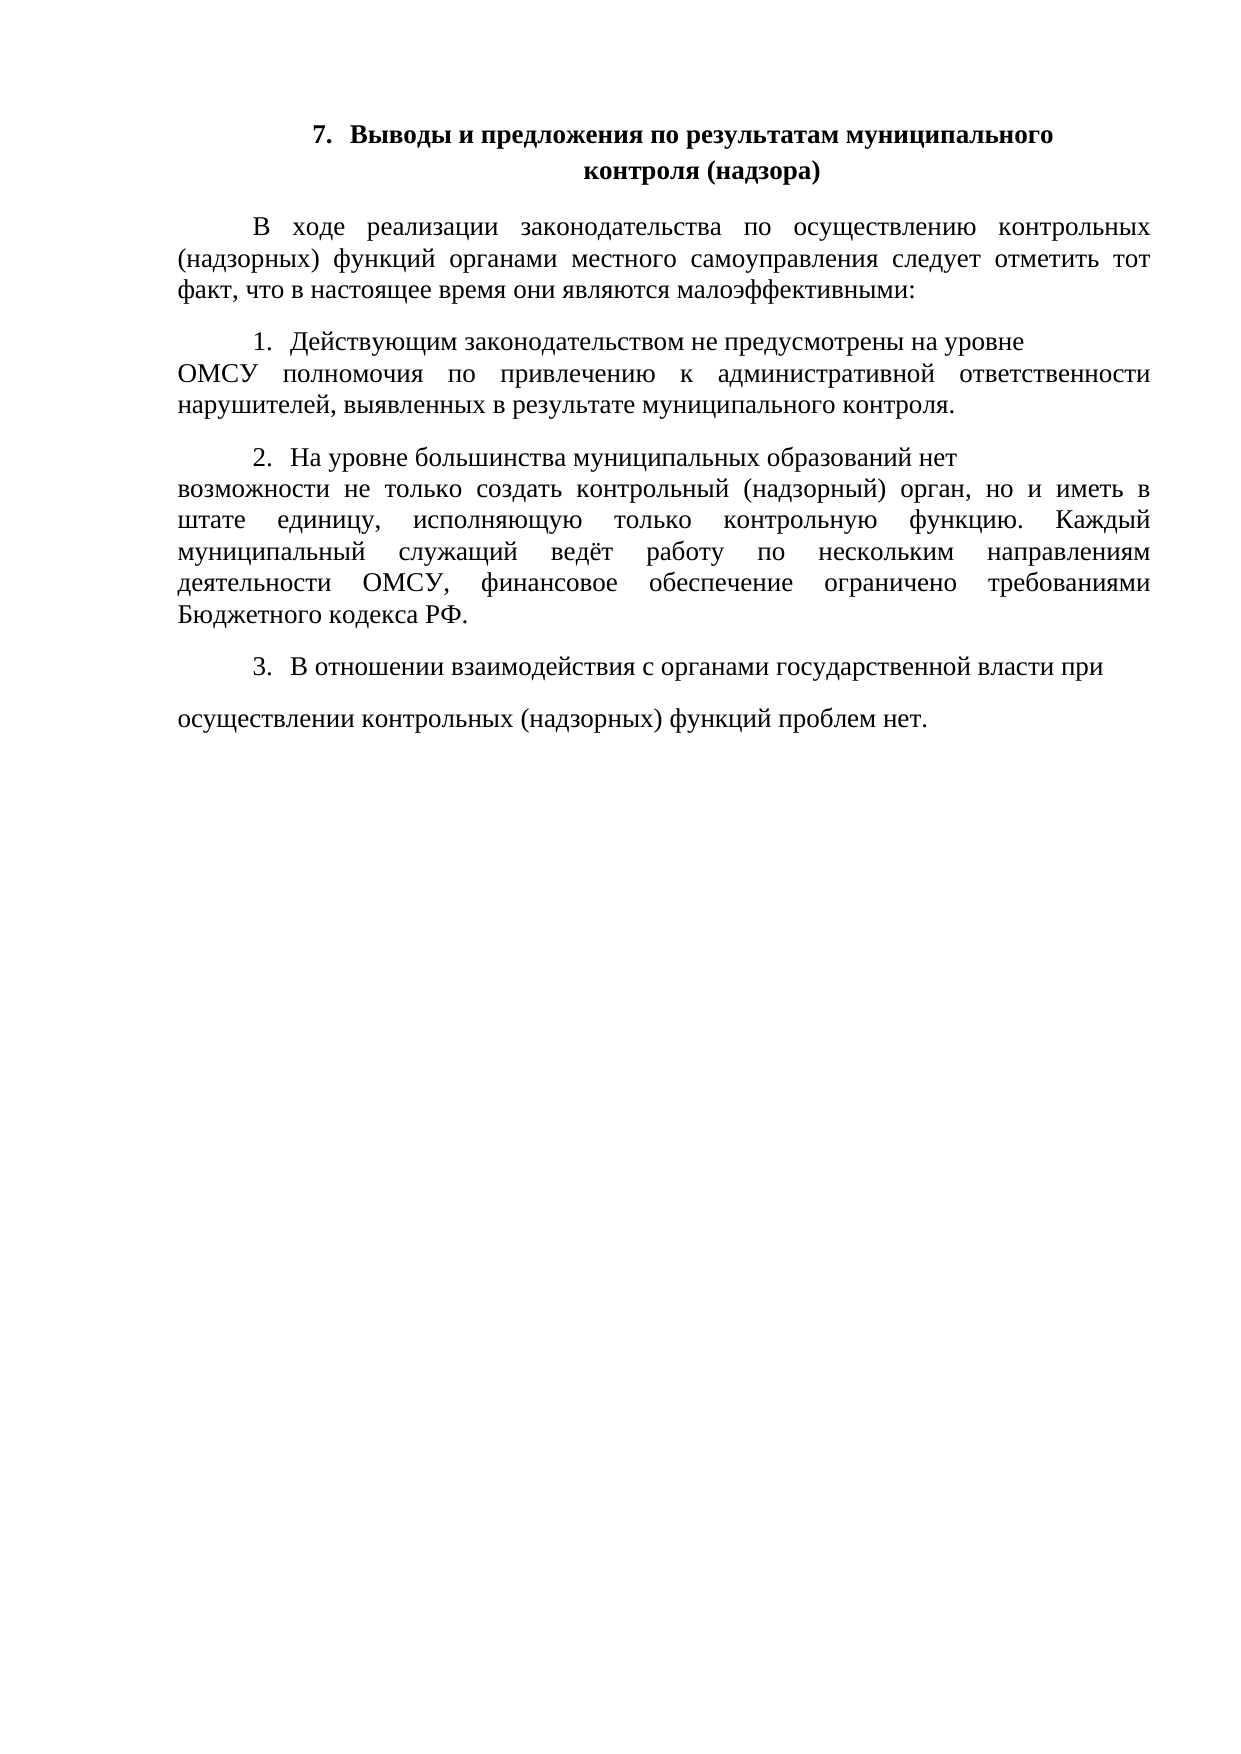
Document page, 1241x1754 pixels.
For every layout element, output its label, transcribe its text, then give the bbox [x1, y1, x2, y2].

text ОМСУ полномочия по привлечению к административной ответственности нарушителей, выявленных в результате муниципального контроля. [177, 357, 1152, 420]
text возможности не только создать контрольный (надзорный) орган, но и иметь в штате единицу, исполняющую только контрольную функцию. Каждый муниципальный служащий ведёт работу по нескольким направлениям деятельности ОМСУ, финансовое обеспечение ограничено требованиями Бюджетного кодекса РФ. [177, 472, 1152, 629]
list Действующим законодательством не предусмотрены на уровне [252, 326, 1152, 357]
text осуществлении контрольных (надзорных) функций проблем нет. [177, 702, 1152, 733]
list Выводы и предложения по результатам муниципального контроля (надзора) [215, 118, 1152, 185]
text В ходе реализации законодательства по осуществлению контрольных (надзорных) функций органами местного самоуправления следует отметить тот факт, что в настоящее время они являются малоэффективными: [177, 210, 1152, 305]
list На уровне большинства муниципальных образований нет [252, 441, 1152, 472]
list В отношении взаимодействия с органами государственной власти при [252, 650, 1152, 682]
